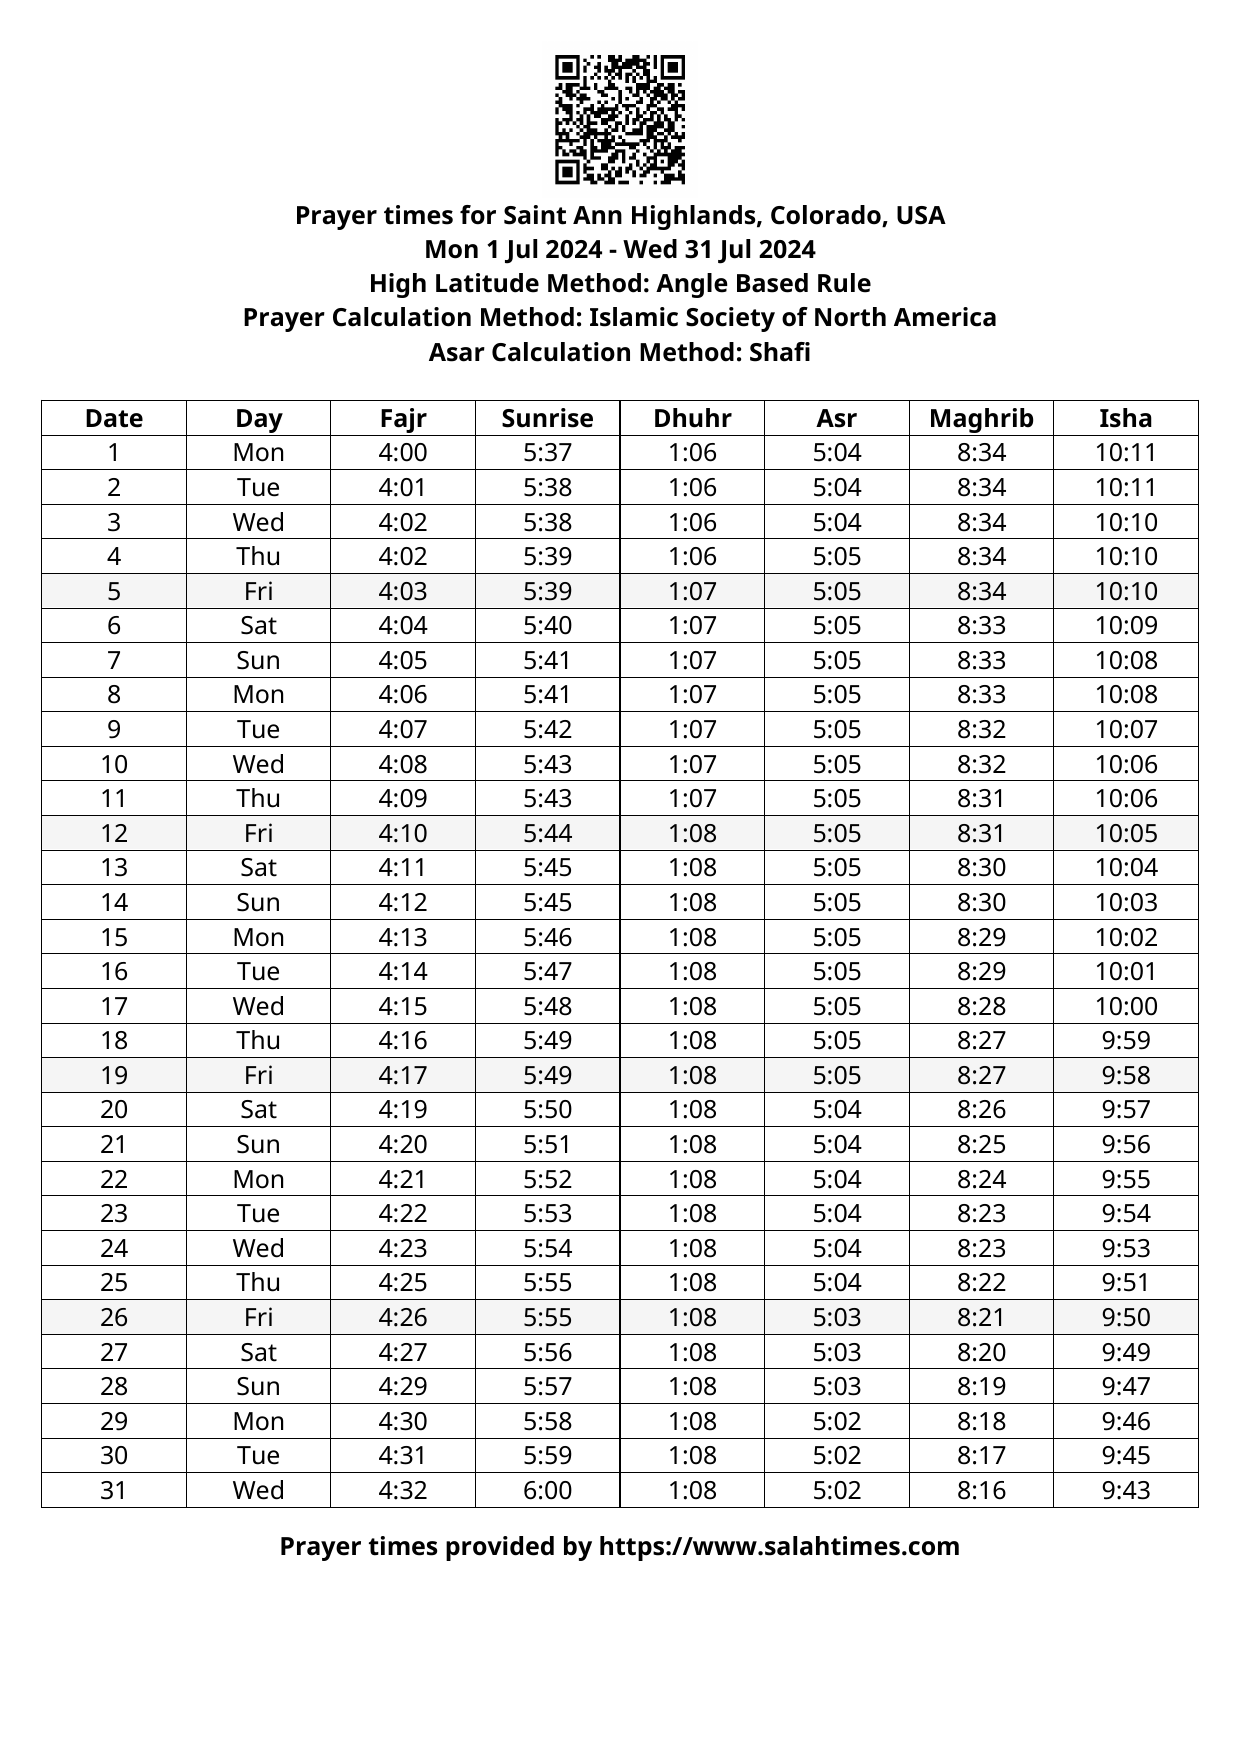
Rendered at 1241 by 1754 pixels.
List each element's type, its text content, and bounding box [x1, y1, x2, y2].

table_cell 1:08 [621, 954, 764, 988]
table_cell 5:40 [476, 609, 619, 642]
table_cell 10:04 [1054, 851, 1198, 884]
table_cell 1 [42, 436, 186, 469]
table_cell 8:26 [910, 1093, 1053, 1126]
table_cell 8:29 [910, 954, 1053, 988]
table_cell 1:07 [621, 747, 764, 780]
table_header Day [187, 401, 330, 434]
table_cell 4:14 [331, 954, 475, 988]
table_cell 26 [42, 1300, 186, 1334]
table_cell Tue [187, 712, 330, 746]
table_cell 5:05 [765, 1058, 909, 1092]
table_cell 5:05 [765, 989, 909, 1022]
table_cell 5:04 [765, 1266, 909, 1299]
table_cell 8:33 [910, 643, 1053, 677]
table_cell 2 [42, 470, 186, 504]
table_cell 3 [42, 505, 186, 538]
table_cell 4:26 [331, 1300, 475, 1334]
table_cell 1:08 [621, 1266, 764, 1299]
table_cell 4:00 [331, 436, 475, 469]
table_cell 28 [42, 1369, 186, 1403]
table_cell Wed [187, 989, 330, 1022]
table_cell 5:44 [476, 816, 619, 849]
table_header Date [42, 401, 186, 434]
table_cell 8:34 [910, 436, 1053, 469]
table_cell 10:10 [1054, 539, 1198, 573]
table_cell 1:08 [621, 1127, 764, 1161]
table_cell 5:46 [476, 920, 619, 953]
table_cell 29 [42, 1404, 186, 1437]
table_header Fajr [331, 401, 475, 434]
table_cell 5:48 [476, 989, 619, 1022]
table_cell 5:02 [765, 1404, 909, 1437]
table_cell 1:06 [621, 539, 764, 573]
table_cell 9:45 [1054, 1439, 1198, 1472]
table_cell 5:04 [765, 1231, 909, 1264]
table_cell 1:06 [621, 436, 764, 469]
table_cell 10:00 [1054, 989, 1198, 1022]
table_cell 4:15 [331, 989, 475, 1022]
table_cell Thu [187, 539, 330, 573]
table_cell 9:58 [1054, 1058, 1198, 1092]
table_cell 9:53 [1054, 1231, 1198, 1264]
table_cell 9:46 [1054, 1404, 1198, 1437]
table_cell 5:02 [765, 1439, 909, 1472]
table_cell 9:51 [1054, 1266, 1198, 1299]
table_cell 8:31 [910, 816, 1053, 849]
table_cell 5:38 [476, 505, 619, 538]
table_cell 1:06 [621, 505, 764, 538]
table_cell 5:49 [476, 1024, 619, 1057]
table_cell 12 [42, 816, 186, 849]
table_cell 5:50 [476, 1093, 619, 1126]
table_cell 1:07 [621, 678, 764, 711]
table_cell 8:32 [910, 712, 1053, 746]
table_cell 5:05 [765, 816, 909, 849]
table_cell 9:54 [1054, 1196, 1198, 1230]
table_cell 1:08 [621, 1024, 764, 1057]
table_cell 1:08 [621, 816, 764, 849]
table_cell 9:43 [1054, 1473, 1198, 1507]
text Prayer times for Saint Ann Highlands, Colorado, USA [42, 198, 1198, 232]
table_cell 4:08 [331, 747, 475, 780]
table_cell 9:57 [1054, 1093, 1198, 1126]
table_cell 4:05 [331, 643, 475, 677]
table_cell 31 [42, 1473, 186, 1507]
table_cell 18 [42, 1024, 186, 1057]
table_cell 4:32 [331, 1473, 475, 1507]
table_cell 4:11 [331, 851, 475, 884]
table_cell 9:50 [1054, 1300, 1198, 1334]
table_cell 5:05 [765, 885, 909, 919]
table_cell 7 [42, 643, 186, 677]
table_cell 5:02 [765, 1473, 909, 1507]
table_cell 8:29 [910, 920, 1053, 953]
table_cell 5:54 [476, 1231, 619, 1264]
table_cell 5:39 [476, 539, 619, 573]
table_cell 4:04 [331, 609, 475, 642]
table_cell Fri [187, 816, 330, 849]
table_cell 4:07 [331, 712, 475, 746]
table_cell Wed [187, 505, 330, 538]
table_cell Sat [187, 609, 330, 642]
table_cell Tue [187, 470, 330, 504]
table_cell 4:17 [331, 1058, 475, 1092]
table_cell 5:04 [765, 1162, 909, 1195]
table_cell 5:43 [476, 781, 619, 815]
table_cell 1:07 [621, 609, 764, 642]
table_cell 1:08 [621, 885, 764, 919]
table_cell 5:49 [476, 1058, 619, 1092]
table_cell 8:27 [910, 1024, 1053, 1057]
table_cell Thu [187, 781, 330, 815]
table_cell 5:42 [476, 712, 619, 746]
table_cell 8:33 [910, 609, 1053, 642]
table_cell 4:12 [331, 885, 475, 919]
table_cell Mon [187, 1162, 330, 1195]
table_cell 8:34 [910, 505, 1053, 538]
table_cell Wed [187, 747, 330, 780]
table_cell 5:52 [476, 1162, 619, 1195]
table_cell 8:19 [910, 1369, 1053, 1403]
table_header Asr [765, 401, 909, 434]
table_cell 27 [42, 1335, 186, 1368]
table_cell 4:23 [331, 1231, 475, 1264]
table_cell 5:41 [476, 678, 619, 711]
table_cell 8:34 [910, 574, 1053, 607]
table_cell 10:05 [1054, 816, 1198, 849]
table_cell 8:31 [910, 781, 1053, 815]
table_cell 1:08 [621, 989, 764, 1022]
table_cell 22 [42, 1162, 186, 1195]
table_cell 4:27 [331, 1335, 475, 1368]
table_cell 1:08 [621, 1093, 764, 1126]
table_cell 10:10 [1054, 574, 1198, 607]
table_cell 4:13 [331, 920, 475, 953]
table_cell 5:39 [476, 574, 619, 607]
table_cell 5:05 [765, 678, 909, 711]
table_cell 8:24 [910, 1162, 1053, 1195]
table_cell 5:59 [476, 1439, 619, 1472]
text Prayer times provided by https://www.salahtimes.com [42, 1528, 1198, 1563]
text Prayer Calculation Method: Islamic Society of North America [42, 300, 1198, 334]
table_cell Sun [187, 643, 330, 677]
table_cell 1:08 [621, 920, 764, 953]
table_cell 9:59 [1054, 1024, 1198, 1057]
table_cell 10:10 [1054, 505, 1198, 538]
table_cell 10:01 [1054, 954, 1198, 988]
table_cell 19 [42, 1058, 186, 1092]
table_cell 9:56 [1054, 1127, 1198, 1161]
table_cell Thu [187, 1024, 330, 1057]
table_cell 1:07 [621, 781, 764, 815]
table_header Dhuhr [621, 401, 764, 434]
table_cell 5:56 [476, 1335, 619, 1368]
table_cell 4:29 [331, 1369, 475, 1403]
table_cell Wed [187, 1473, 330, 1507]
table_cell 10:08 [1054, 643, 1198, 677]
table_cell 4:25 [331, 1266, 475, 1299]
table_cell 4:03 [331, 574, 475, 607]
table_cell 5:55 [476, 1266, 619, 1299]
table_cell 4:02 [331, 505, 475, 538]
table_cell 10:02 [1054, 920, 1198, 953]
table_cell Tue [187, 954, 330, 988]
table_cell 1:08 [621, 1196, 764, 1230]
table_cell 1:08 [621, 1404, 764, 1437]
table_cell 10:09 [1054, 609, 1198, 642]
text Asar Calculation Method: Shafi [42, 334, 1198, 368]
table_header Maghrib [910, 401, 1053, 434]
table_cell 5:05 [765, 609, 909, 642]
table_cell Sat [187, 851, 330, 884]
table_cell 6:00 [476, 1473, 619, 1507]
table_cell 14 [42, 885, 186, 919]
table_cell Sat [187, 1335, 330, 1368]
table_cell 5:03 [765, 1335, 909, 1368]
table_cell 1:08 [621, 1162, 764, 1195]
table_cell 4:19 [331, 1093, 475, 1126]
table_cell 1:08 [621, 1058, 764, 1092]
table_cell 5:41 [476, 643, 619, 677]
table_cell 5:05 [765, 539, 909, 573]
table_cell 8:20 [910, 1335, 1053, 1368]
table_cell 1:08 [621, 851, 764, 884]
table_cell 1:08 [621, 1473, 764, 1507]
table_cell 4 [42, 539, 186, 573]
table_cell 8:21 [910, 1300, 1053, 1334]
table_cell 5:45 [476, 885, 619, 919]
table_cell 9 [42, 712, 186, 746]
table_cell 4:02 [331, 539, 475, 573]
table_cell 1:08 [621, 1335, 764, 1368]
table_cell 8:33 [910, 678, 1053, 711]
table_cell Mon [187, 678, 330, 711]
table_cell 1:08 [621, 1231, 764, 1264]
table_cell 10:11 [1054, 470, 1198, 504]
table_cell 9:47 [1054, 1369, 1198, 1403]
table_cell 1:07 [621, 712, 764, 746]
text High Latitude Method: Angle Based Rule [42, 266, 1198, 300]
table_cell 30 [42, 1439, 186, 1472]
table_cell 4:10 [331, 816, 475, 849]
table_cell 1:06 [621, 470, 764, 504]
table_cell 9:55 [1054, 1162, 1198, 1195]
table_cell Thu [187, 1266, 330, 1299]
table_cell 8:34 [910, 470, 1053, 504]
table_cell 8:34 [910, 539, 1053, 573]
table_cell Fri [187, 574, 330, 607]
table_cell 5:37 [476, 436, 619, 469]
table_cell 8:25 [910, 1127, 1053, 1161]
table_cell 5 [42, 574, 186, 607]
table_cell Sat [187, 1093, 330, 1126]
table_cell 8:27 [910, 1058, 1053, 1092]
table_cell 15 [42, 920, 186, 953]
table_cell Tue [187, 1439, 330, 1472]
table_cell 4:16 [331, 1024, 475, 1057]
table_cell 6 [42, 609, 186, 642]
table_cell 23 [42, 1196, 186, 1230]
table_cell 10:08 [1054, 678, 1198, 711]
table_cell 5:05 [765, 1024, 909, 1057]
table_cell 5:05 [765, 747, 909, 780]
table_cell Sun [187, 885, 330, 919]
table_cell Wed [187, 1231, 330, 1264]
table_cell 8:22 [910, 1266, 1053, 1299]
table_cell 10 [42, 747, 186, 780]
table_cell 9:49 [1054, 1335, 1198, 1368]
table_cell 5:38 [476, 470, 619, 504]
table_cell 5:05 [765, 712, 909, 746]
table_cell 13 [42, 851, 186, 884]
table_cell 5:03 [765, 1300, 909, 1334]
table_cell 8:30 [910, 851, 1053, 884]
table_cell 4:01 [331, 470, 475, 504]
table_cell 5:55 [476, 1300, 619, 1334]
table_cell Mon [187, 436, 330, 469]
table_cell 8:28 [910, 989, 1053, 1022]
table_cell 5:45 [476, 851, 619, 884]
table_cell 10:07 [1054, 712, 1198, 746]
table_cell 8:30 [910, 885, 1053, 919]
table_cell 11 [42, 781, 186, 815]
table_cell 16 [42, 954, 186, 988]
table_cell 25 [42, 1266, 186, 1299]
table_cell 8:16 [910, 1473, 1053, 1507]
table_cell 5:47 [476, 954, 619, 988]
picture [542, 41, 699, 198]
table_cell 5:04 [765, 1093, 909, 1126]
table_cell 4:30 [331, 1404, 475, 1437]
table_cell 8:23 [910, 1196, 1053, 1230]
table_cell 21 [42, 1127, 186, 1161]
table_cell Tue [187, 1196, 330, 1230]
table_cell 8:23 [910, 1231, 1053, 1264]
table_cell Sun [187, 1127, 330, 1161]
table_cell 5:05 [765, 920, 909, 953]
table_cell 8 [42, 678, 186, 711]
table_cell 5:05 [765, 781, 909, 815]
table_cell 24 [42, 1231, 186, 1264]
table_cell 10:06 [1054, 747, 1198, 780]
table_cell Mon [187, 1404, 330, 1437]
table_cell Sun [187, 1369, 330, 1403]
table_cell 1:07 [621, 574, 764, 607]
table_cell Fri [187, 1300, 330, 1334]
table_cell 5:57 [476, 1369, 619, 1403]
table_cell 1:08 [621, 1439, 764, 1472]
text Mon 1 Jul 2024 - Wed 31 Jul 2024 [42, 232, 1198, 266]
table_cell 4:09 [331, 781, 475, 815]
table_cell 5:04 [765, 1196, 909, 1230]
table_cell 5:05 [765, 954, 909, 988]
table_cell 1:08 [621, 1300, 764, 1334]
table_cell 4:06 [331, 678, 475, 711]
table_cell 1:08 [621, 1369, 764, 1403]
table_cell 5:04 [765, 436, 909, 469]
table_cell 5:05 [765, 643, 909, 677]
table_cell 4:22 [331, 1196, 475, 1230]
table_cell 5:58 [476, 1404, 619, 1437]
table_cell 1:07 [621, 643, 764, 677]
table_cell 5:04 [765, 1127, 909, 1161]
table_cell Mon [187, 920, 330, 953]
table_header Isha [1054, 401, 1198, 434]
table_cell 17 [42, 989, 186, 1022]
table_cell 10:06 [1054, 781, 1198, 815]
table_cell 10:11 [1054, 436, 1198, 469]
table_cell 8:17 [910, 1439, 1053, 1472]
table_cell 5:51 [476, 1127, 619, 1161]
table_cell Fri [187, 1058, 330, 1092]
table_cell 8:32 [910, 747, 1053, 780]
table_cell 4:31 [331, 1439, 475, 1472]
table_cell 10:03 [1054, 885, 1198, 919]
table_cell 5:53 [476, 1196, 619, 1230]
table_cell 5:04 [765, 470, 909, 504]
table_header Sunrise [476, 401, 619, 434]
table_cell 5:05 [765, 851, 909, 884]
table_cell 20 [42, 1093, 186, 1126]
table_cell 5:43 [476, 747, 619, 780]
table_cell 8:18 [910, 1404, 1053, 1437]
table_cell 4:20 [331, 1127, 475, 1161]
table_cell 5:05 [765, 574, 909, 607]
table_cell 5:03 [765, 1369, 909, 1403]
table_cell 4:21 [331, 1162, 475, 1195]
table_cell 5:04 [765, 505, 909, 538]
